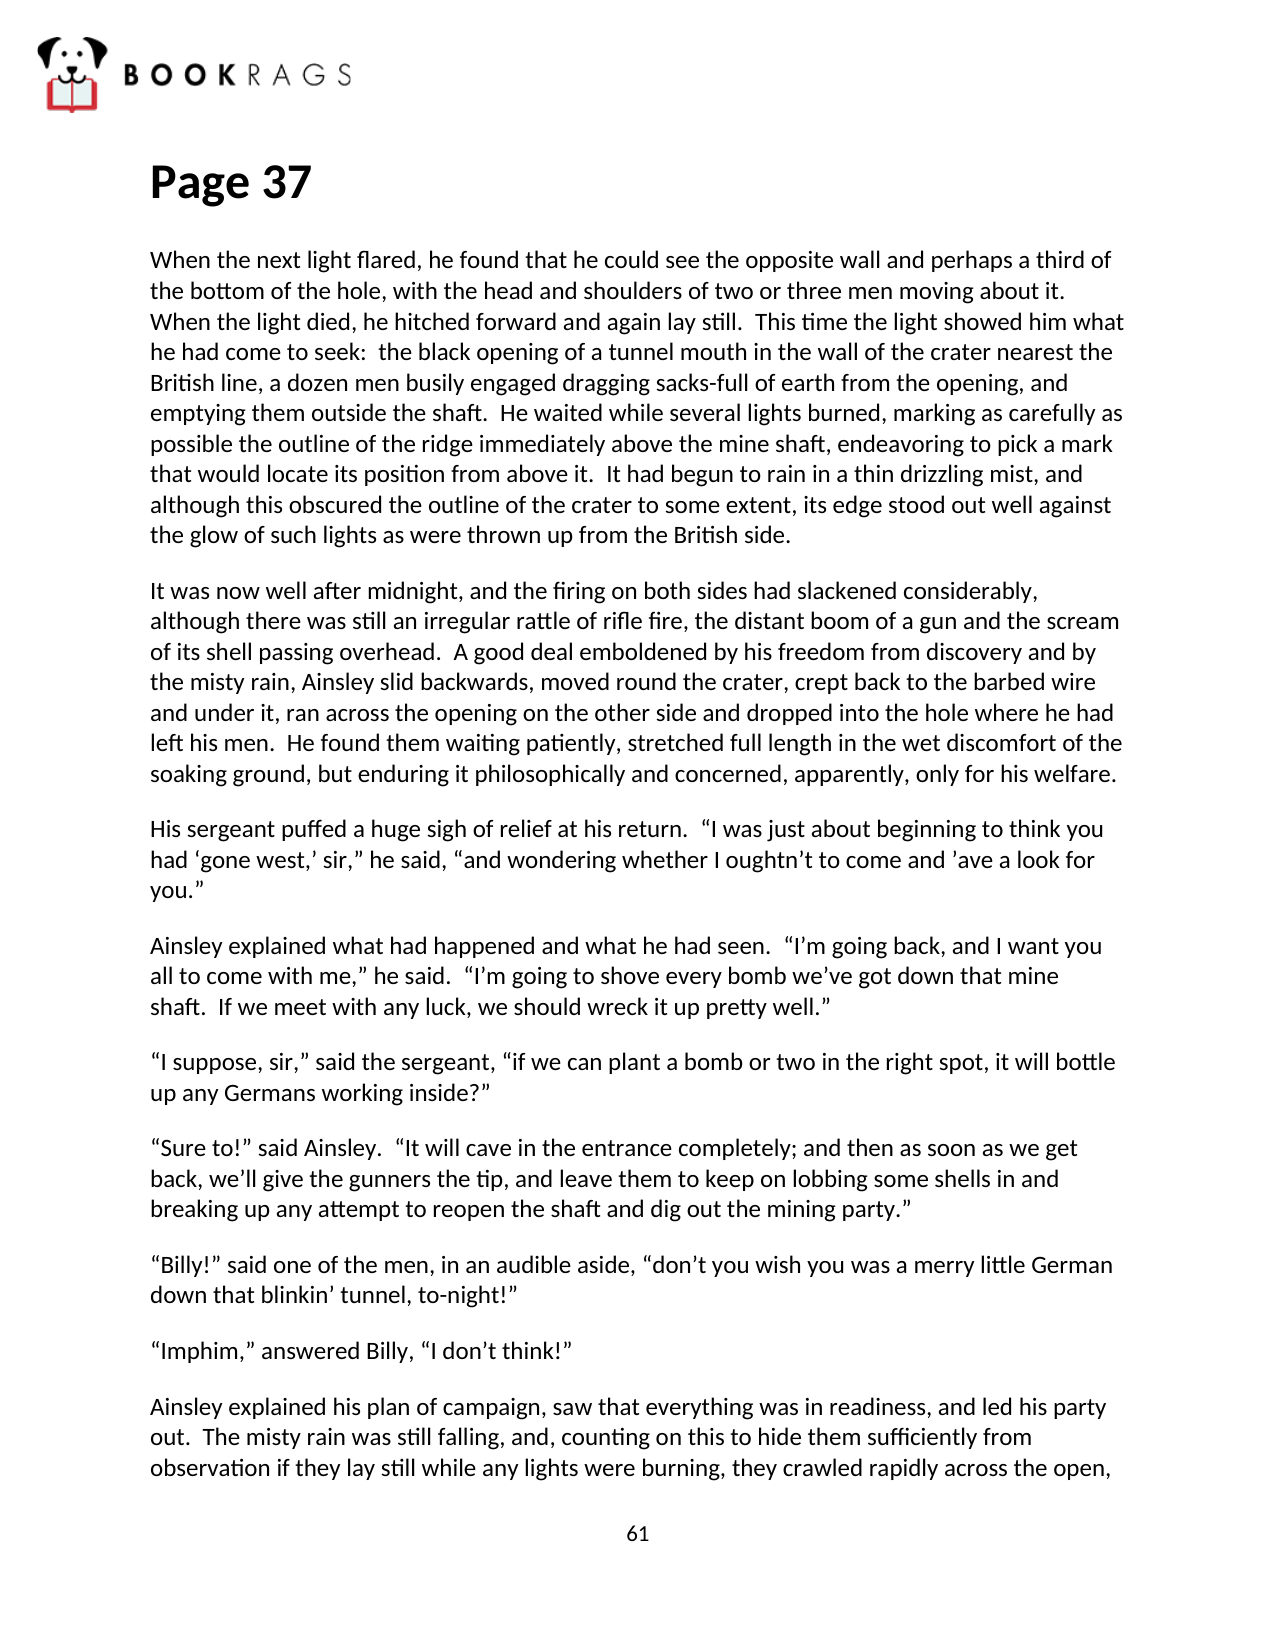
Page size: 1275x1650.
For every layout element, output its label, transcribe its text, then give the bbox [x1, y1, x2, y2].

text His sergeant puffed a huge sigh of relief at his return. “I was just about beginning to think you had ‘gone west,’ sir,” he said, “and wondering whether I oughtn’t to come and ’ave a look for you.” [150, 813, 1125, 905]
text “Imphim,” answered Billy, “I don’t think!” [150, 1335, 1125, 1366]
picture [37, 37, 351, 113]
text “Billy!” said one of the men, in an audible aside, “don’t you wish you was a merry little German down that blinkin’ tunnel, to-night!” [150, 1249, 1125, 1310]
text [150, 1391, 1125, 1482]
text Page 37 [150, 150, 1125, 211]
text “Sure to!” said Ainsley. “It will cave in the entrance completely; and then as soon as we get back, we’ll give the gunners the tip, and leave them to keep on lobbing some shells in and breaking up any attempt to reopen the shaft and dig out the mining party.” [150, 1133, 1125, 1224]
text It was now well after midnight, and the firing on both sides had slackened considerably, although there was still an irregular rattle of rifle fire, the distant boom of a gun and the scream of its shell passing overhead. A good deal emboldened by his freedom from discovery and by the misty rain, Ainsley slid backwards, moved round the crater, crept back to the barbed wire and under it, ran across the opening on the other side and dropped into the hole where he had left his men. He found them waiting patiently, stretched full length in the wet discomfort of the soaking ground, but enduring it philosophically and concerned, apparently, only for his welfare. [150, 575, 1125, 788]
text Ainsley explained what had happened and what he had seen. “I’m going back, and I want you all to come with me,” he said. “I’m going to shove every bomb we’ve got down that mine shaft. If we meet with any luck, we should wreck it up pretty well.” [150, 930, 1125, 1022]
text When the next light flared, he found that he could see the opposite wall and perhaps a third of the bottom of the hole, with the head and shoulders of two or three men moving about it. When the light died, he hitched forward and again lay still. This time the light showed him what he had come to seek: the black opening of a tunnel mouth in the wall of the crater nearest the British line, a dozen men busily engaged dragging sacks-full of earth from the opening, and emptying them outside the shaft. He waited while several lights burned, marking as carefully as possible the outline of the ridge immediately above the mine shaft, endeavoring to pick a mark that would locate its position from above it. It had begun to rain in a thin drizzling mist, and although this obscured the outline of the crater to some extent, its edge stood out well against the glow of such lights as were thrown up from the British side. [150, 244, 1125, 550]
text “I suppose, sir,” said the sergeant, “if we can plant a bomb or two in the right spot, it will bottle up any Germans working inside?” [150, 1047, 1125, 1108]
